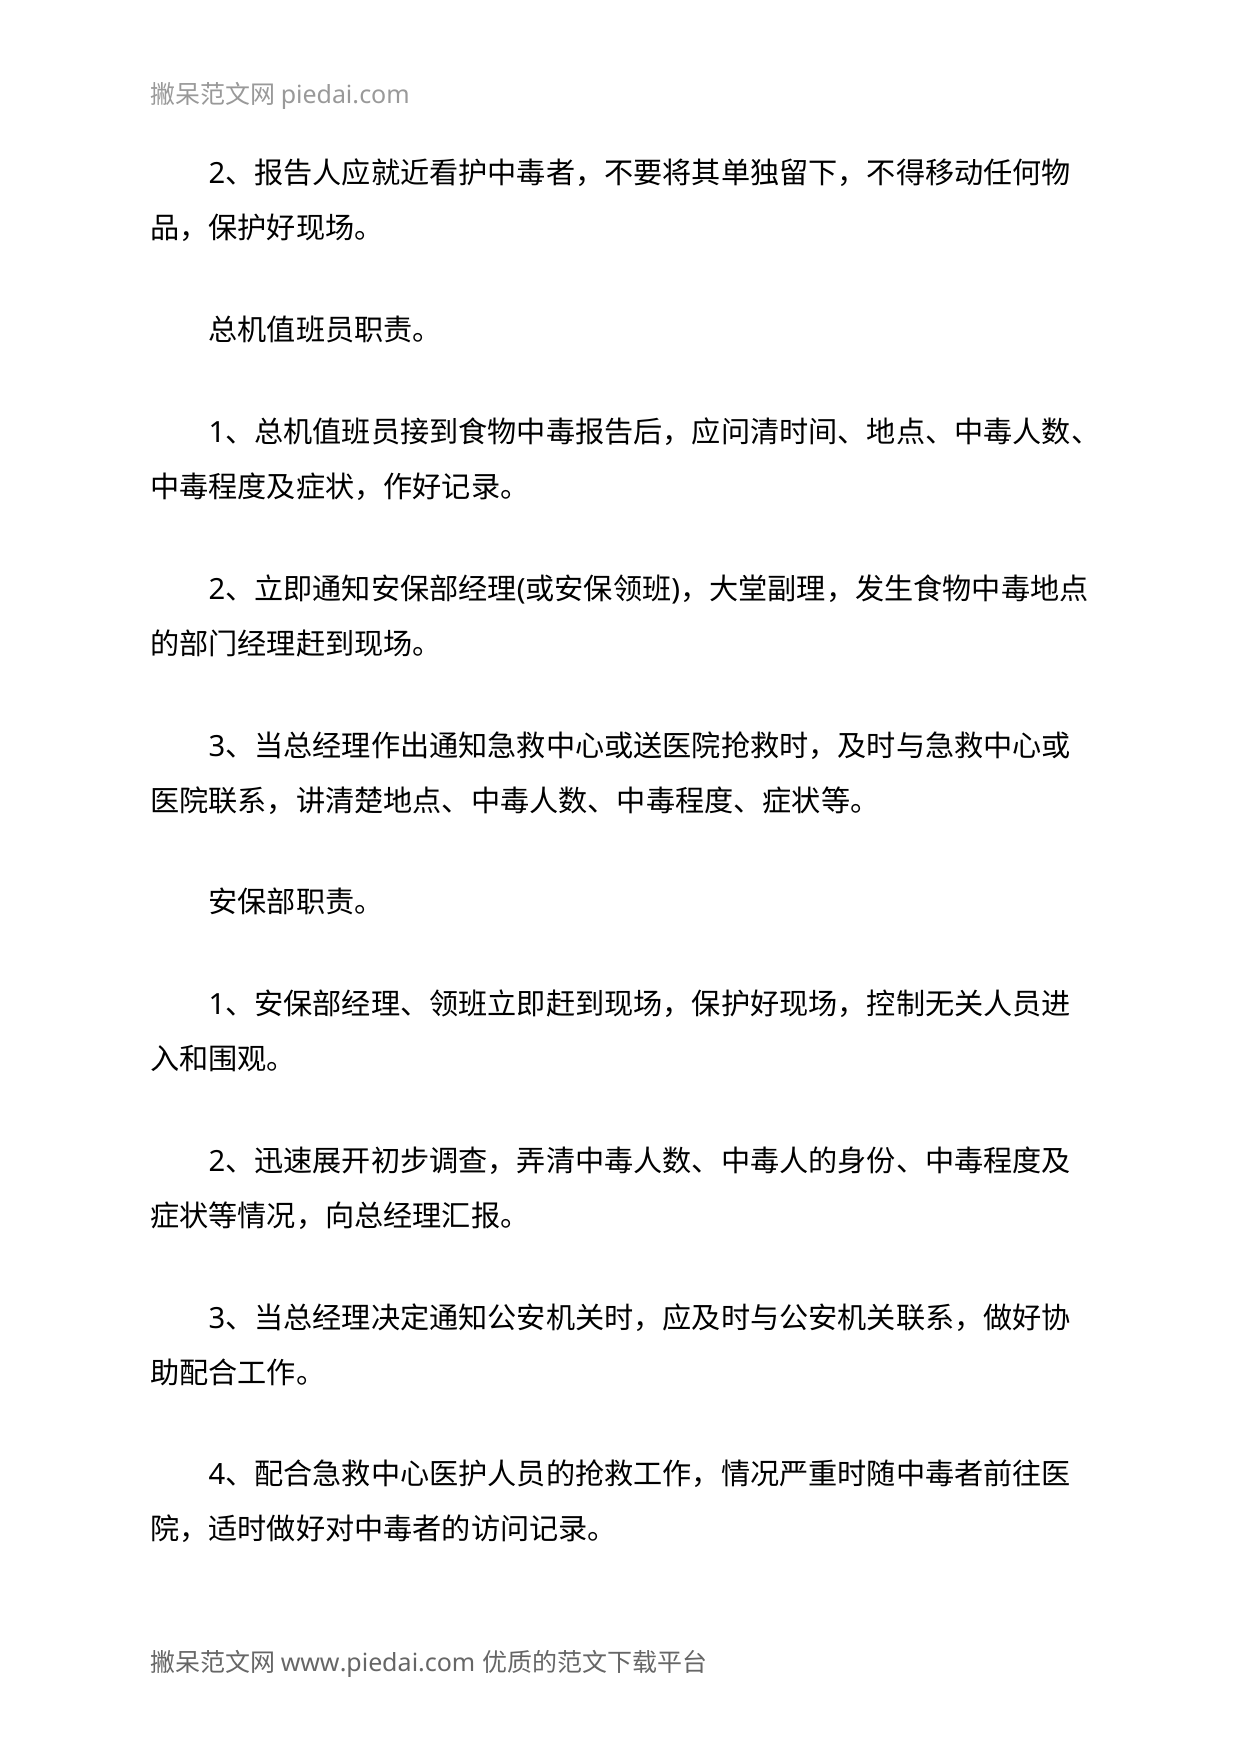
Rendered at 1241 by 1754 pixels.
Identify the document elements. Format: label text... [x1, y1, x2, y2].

text 1、总机值班员接到食物中毒报告后，应问清时间、地点、中毒人数、中毒程度及症状，作好记录。 [150, 408, 1090, 506]
text 3、当总经理作出通知急救中心或送医院抢救时，及时与急救中心或医院联系，讲清楚地点、中毒人数、中毒程度、症状等。 [150, 722, 1090, 819]
text 1、安保部经理、领班立即赶到现场，保护好现场，控制无关人员进入和围观。 [150, 981, 1090, 1078]
text 总机值班员职责。 [150, 307, 1090, 349]
text 2、立即通知安保部经理(或安保领班)，大堂副理，发生食物中毒地点的部门经理赶到现场。 [150, 565, 1090, 663]
text 2、报告人应就近看护中毒者，不要将其单独留下，不得移动任何物品，保护好现场。 [150, 150, 1090, 247]
text 安保部职责。 [150, 879, 1090, 921]
text 3、当总经理决定通知公安机关时，应及时与公安机关联系，做好协助配合工作。 [150, 1294, 1090, 1391]
text 4、配合急救中心医护人员的抢救工作，情况严重时随中毒者前往医院，适时做好对中毒者的访问记录。 [150, 1451, 1090, 1548]
text 2、迅速展开初步调查，弄清中毒人数、中毒人的身份、中毒程度及症状等情况，向总经理汇报。 [150, 1137, 1090, 1235]
